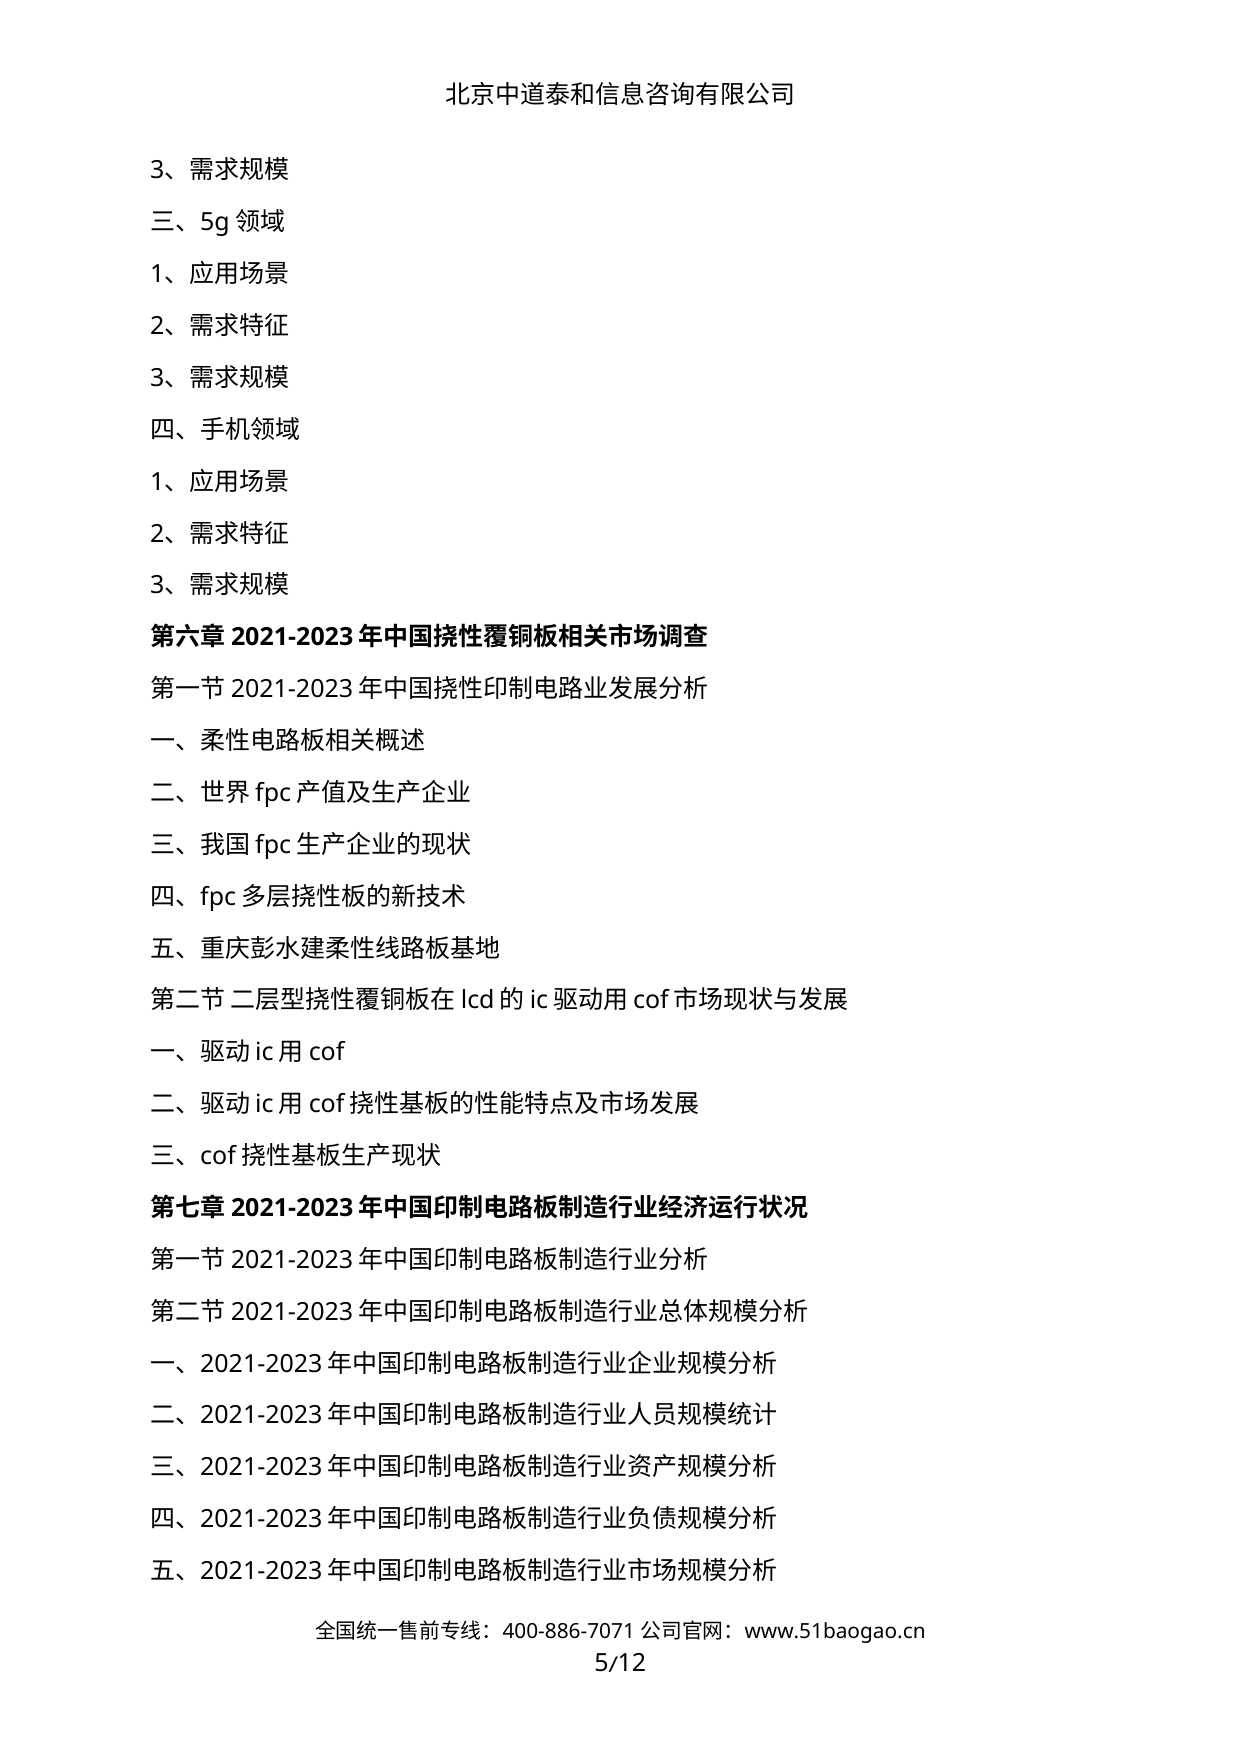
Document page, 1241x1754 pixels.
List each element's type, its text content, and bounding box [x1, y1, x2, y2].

text 2、需求特征 [150, 306, 1090, 342]
text 二、驱动ic用cof挠性基板的性能特点及市场发展 [150, 1084, 1090, 1120]
text 四、手机领域 [150, 409, 1090, 446]
text 四、fpc多层挠性板的新技术 [150, 876, 1090, 912]
text 第一节 2021-2023年中国挠性印制电路业发展分析 [150, 669, 1090, 705]
text 一、柔性电路板相关概述 [150, 721, 1090, 757]
text 一、驱动ic用cof [150, 1032, 1090, 1068]
text 第二节 2021-2023年中国印制电路板制造行业总体规模分析 [150, 1291, 1090, 1327]
text 三、我国fpc生产企业的现状 [150, 824, 1090, 861]
text 3、需求规模 [150, 357, 1090, 394]
text 3、需求规模 [150, 150, 1090, 186]
text 一、2021-2023年中国印制电路板制造行业企业规模分析 [150, 1343, 1090, 1379]
text 四、2021-2023年中国印制电路板制造行业负债规模分析 [150, 1499, 1090, 1535]
text 3、需求规模 [150, 565, 1090, 601]
text 五、2021-2023年中国印制电路板制造行业市场规模分析 [150, 1551, 1090, 1587]
text 三、cof挠性基板生产现状 [150, 1136, 1090, 1172]
text 三、2021-2023年中国印制电路板制造行业资产规模分析 [150, 1447, 1090, 1483]
text 2、需求特征 [150, 513, 1090, 549]
text 二、世界fpc产值及生产企业 [150, 772, 1090, 809]
text 第二节 二层型挠性覆铜板在lcd的ic驱动用cof市场现状与发展 [150, 980, 1090, 1016]
text 1、应用场景 [150, 254, 1090, 290]
text 五、重庆彭水建柔性线路板基地 [150, 928, 1090, 964]
text 1、应用场景 [150, 461, 1090, 497]
text 第六章 2021-2023年中国挠性覆铜板相关市场调查 [150, 617, 1090, 653]
text 第一节 2021-2023年中国印制电路板制造行业分析 [150, 1239, 1090, 1276]
text 第七章 2021-2023年中国印制电路板制造行业经济运行状况 [150, 1187, 1090, 1224]
text 三、5g领域 [150, 202, 1090, 238]
text 二、2021-2023年中国印制电路板制造行业人员规模统计 [150, 1395, 1090, 1431]
